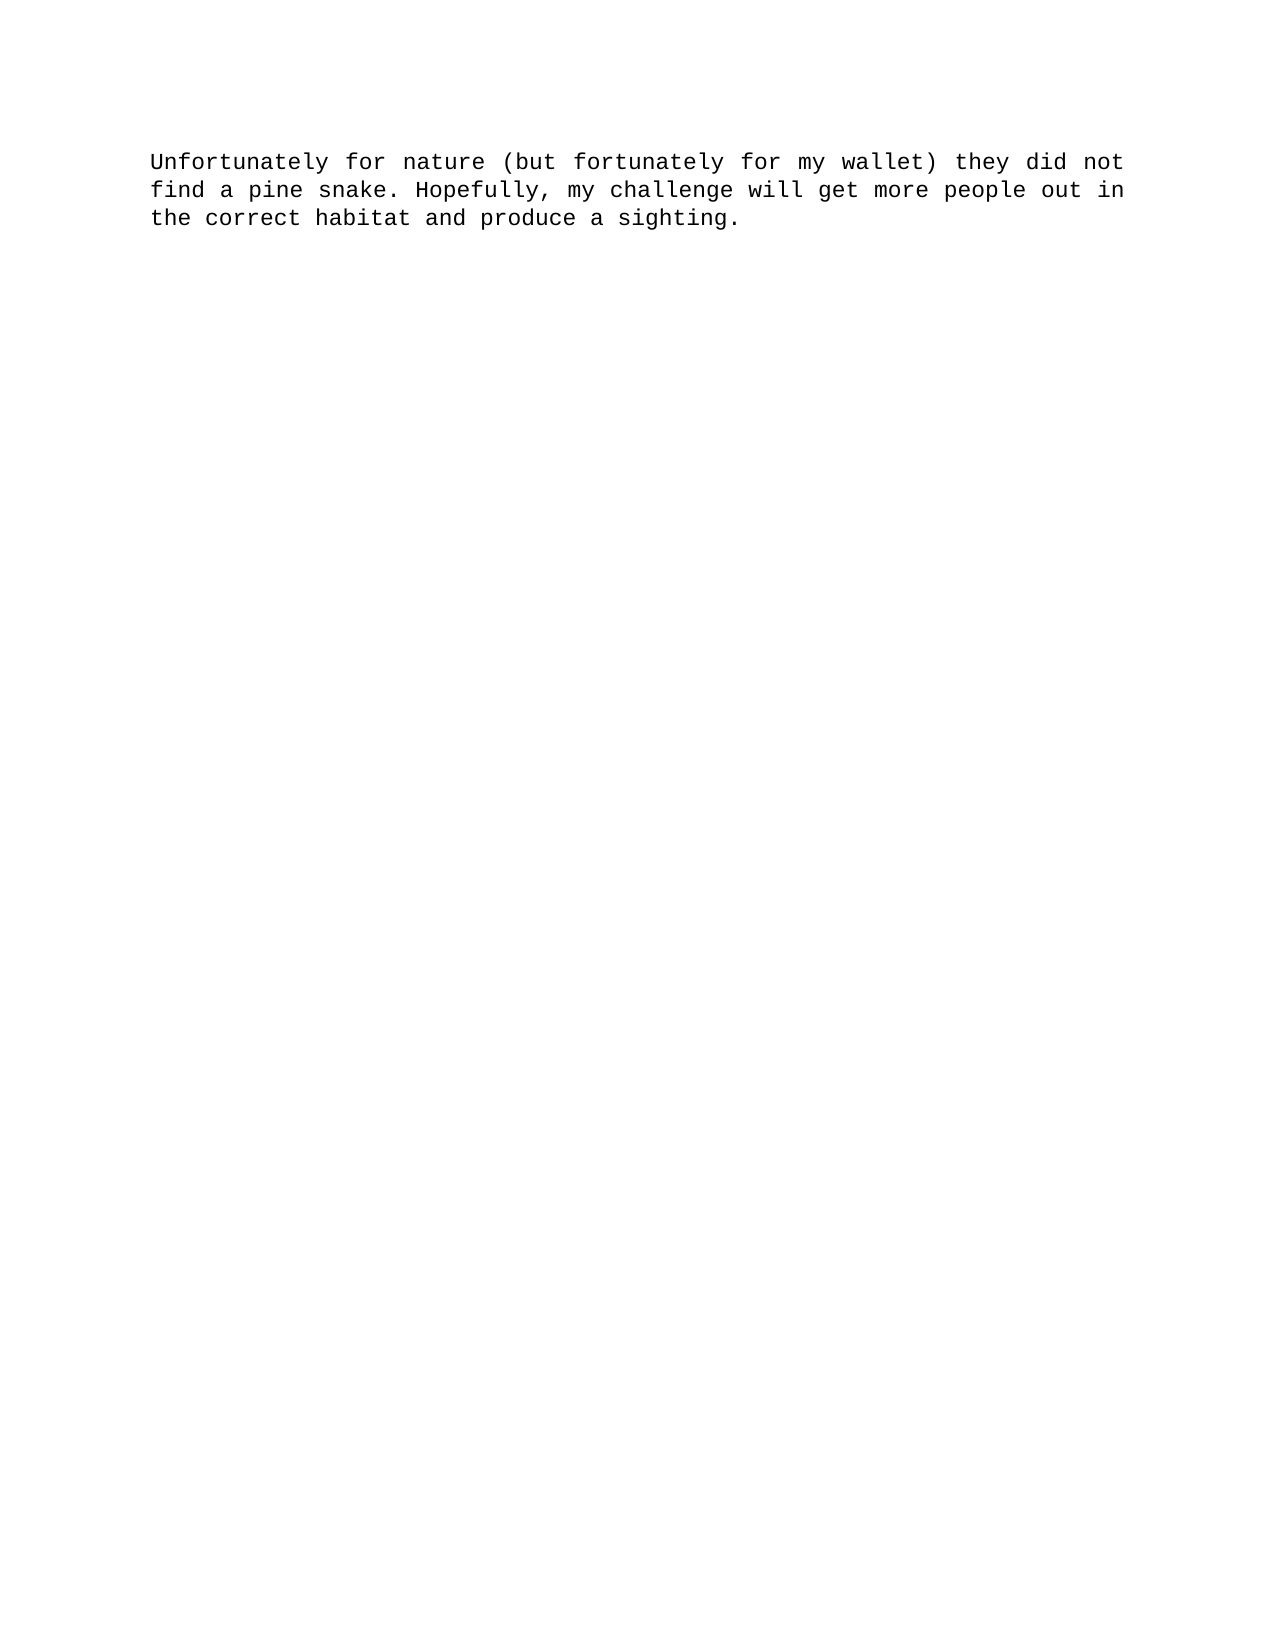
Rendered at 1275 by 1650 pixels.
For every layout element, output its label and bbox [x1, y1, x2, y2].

text [150, 150, 1125, 232]
